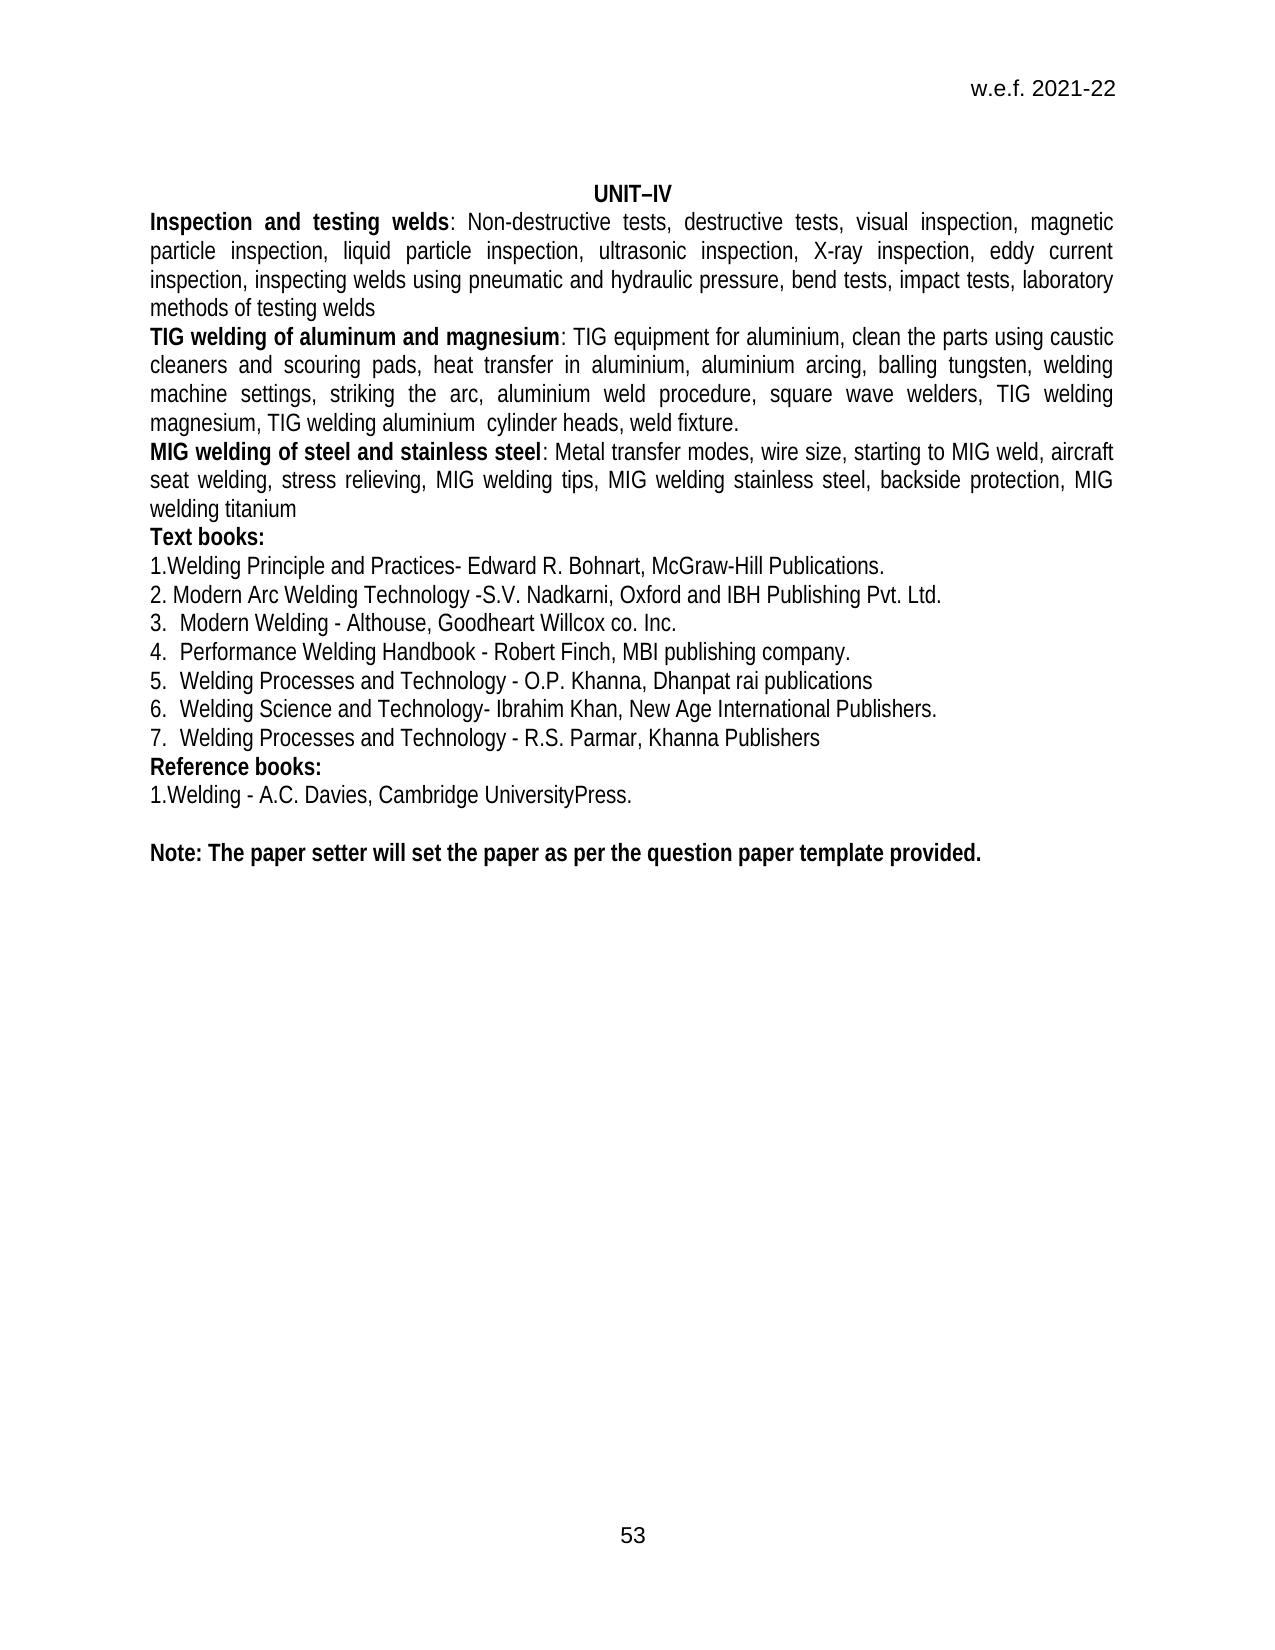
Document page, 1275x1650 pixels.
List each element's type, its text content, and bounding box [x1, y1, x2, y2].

text 3. Modern Welding - Althouse, Goodheart Willcox co. Inc. [150, 608, 1116, 637]
text 1.Welding - A.C. Davies, Cambridge UniversityPress. [150, 780, 1116, 809]
text Text books: [150, 522, 1116, 551]
text 7. Welding Processes and Technology - R.S. Parmar, Khanna Publishers [150, 723, 1116, 752]
text 2. Modern Arc Welding Technology -S.V. Nadkarni, Oxford and IBH Publishing Pvt. Ltd. [150, 580, 1116, 608]
text 5. Welding Processes and Technology - O.P. Khanna, Dhanpat rai publications [150, 666, 1116, 694]
text Note: The paper setter will set the paper as per the question paper template provided. [150, 837, 1116, 866]
text 1.Welding Principle and Practices- Edward R. Bohnart, McGraw-Hill Publications. [150, 551, 1116, 580]
text 6. Welding Science and Technology- Ibrahim Khan, New Age International Publishers. [150, 694, 1116, 723]
text TIG welding of aluminum and magnesium: TIG equipment for aluminium, clean the parts using caustic cleaners and scouring pads, heat transfer in aluminium, aluminium arcing, balling tungsten, welding machine settings, striking the arc, aluminium weld procedure, square wave welders, TIG welding magnesium, TIG welding aluminium cylinder heads, weld fixture. [150, 322, 1116, 436]
text 4. Performance Welding Handbook - Robert Finch, MBI publishing company. [150, 637, 1116, 666]
text UNIT–IV [150, 179, 1116, 207]
text Inspection and testing welds: Non-destructive tests, destructive tests, visual inspection, magnetic particle inspection, liquid particle inspection, ultrasonic inspection, X-ray inspection, eddy current inspection, inspecting welds using pneumatic and hydraulic pressure, bend tests, impact tests, laboratory methods of testing welds [150, 207, 1116, 322]
text MIG welding of steel and stainless steel: Metal transfer modes, wire size, starting to MIG weld, aircraft seat welding, stress relieving, MIG welding tips, MIG welding stainless steel, backside protection, MIG welding titanium [150, 436, 1116, 522]
text Reference books: [150, 752, 1116, 780]
